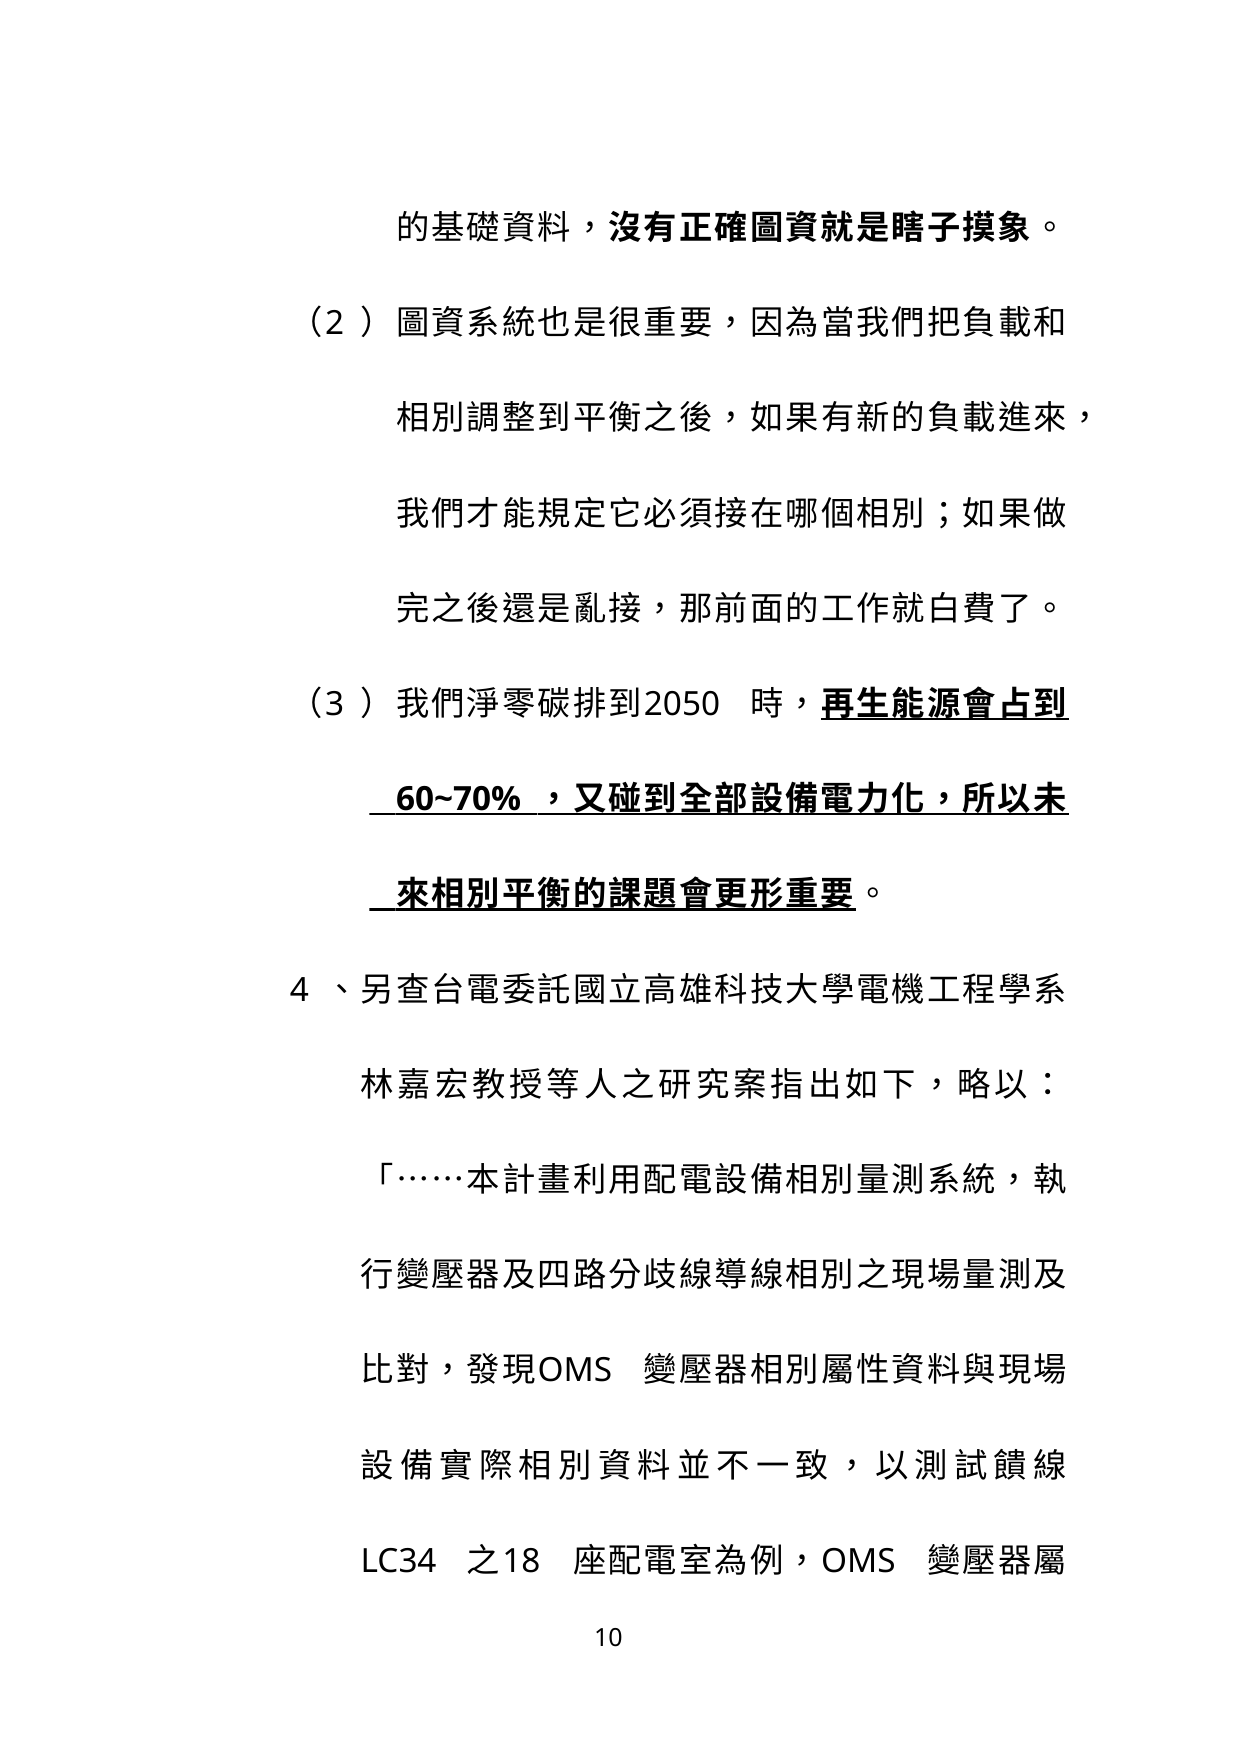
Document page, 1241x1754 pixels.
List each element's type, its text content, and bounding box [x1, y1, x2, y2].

subtitle 圖資系統也是很重要，因為當我們把負載和相別調整到平衡之後，如果有新的負載進來，我們才能規定它必須接在哪個相別；如果做完之後還是亂接，那前面的工作就白費了。 [281, 272, 1069, 653]
subtitle 圖資重要我非常認同，因為這也是智慧電網的基礎資料，沒有正確圖資就是瞎子摸象。 [281, 177, 1069, 272]
subtitle 我們淨零碳排到2050時，再生能源會占到60~70%，又碰到全部設備電力化，所以未來相別平衡的課題會更形重要。 [281, 653, 1069, 939]
